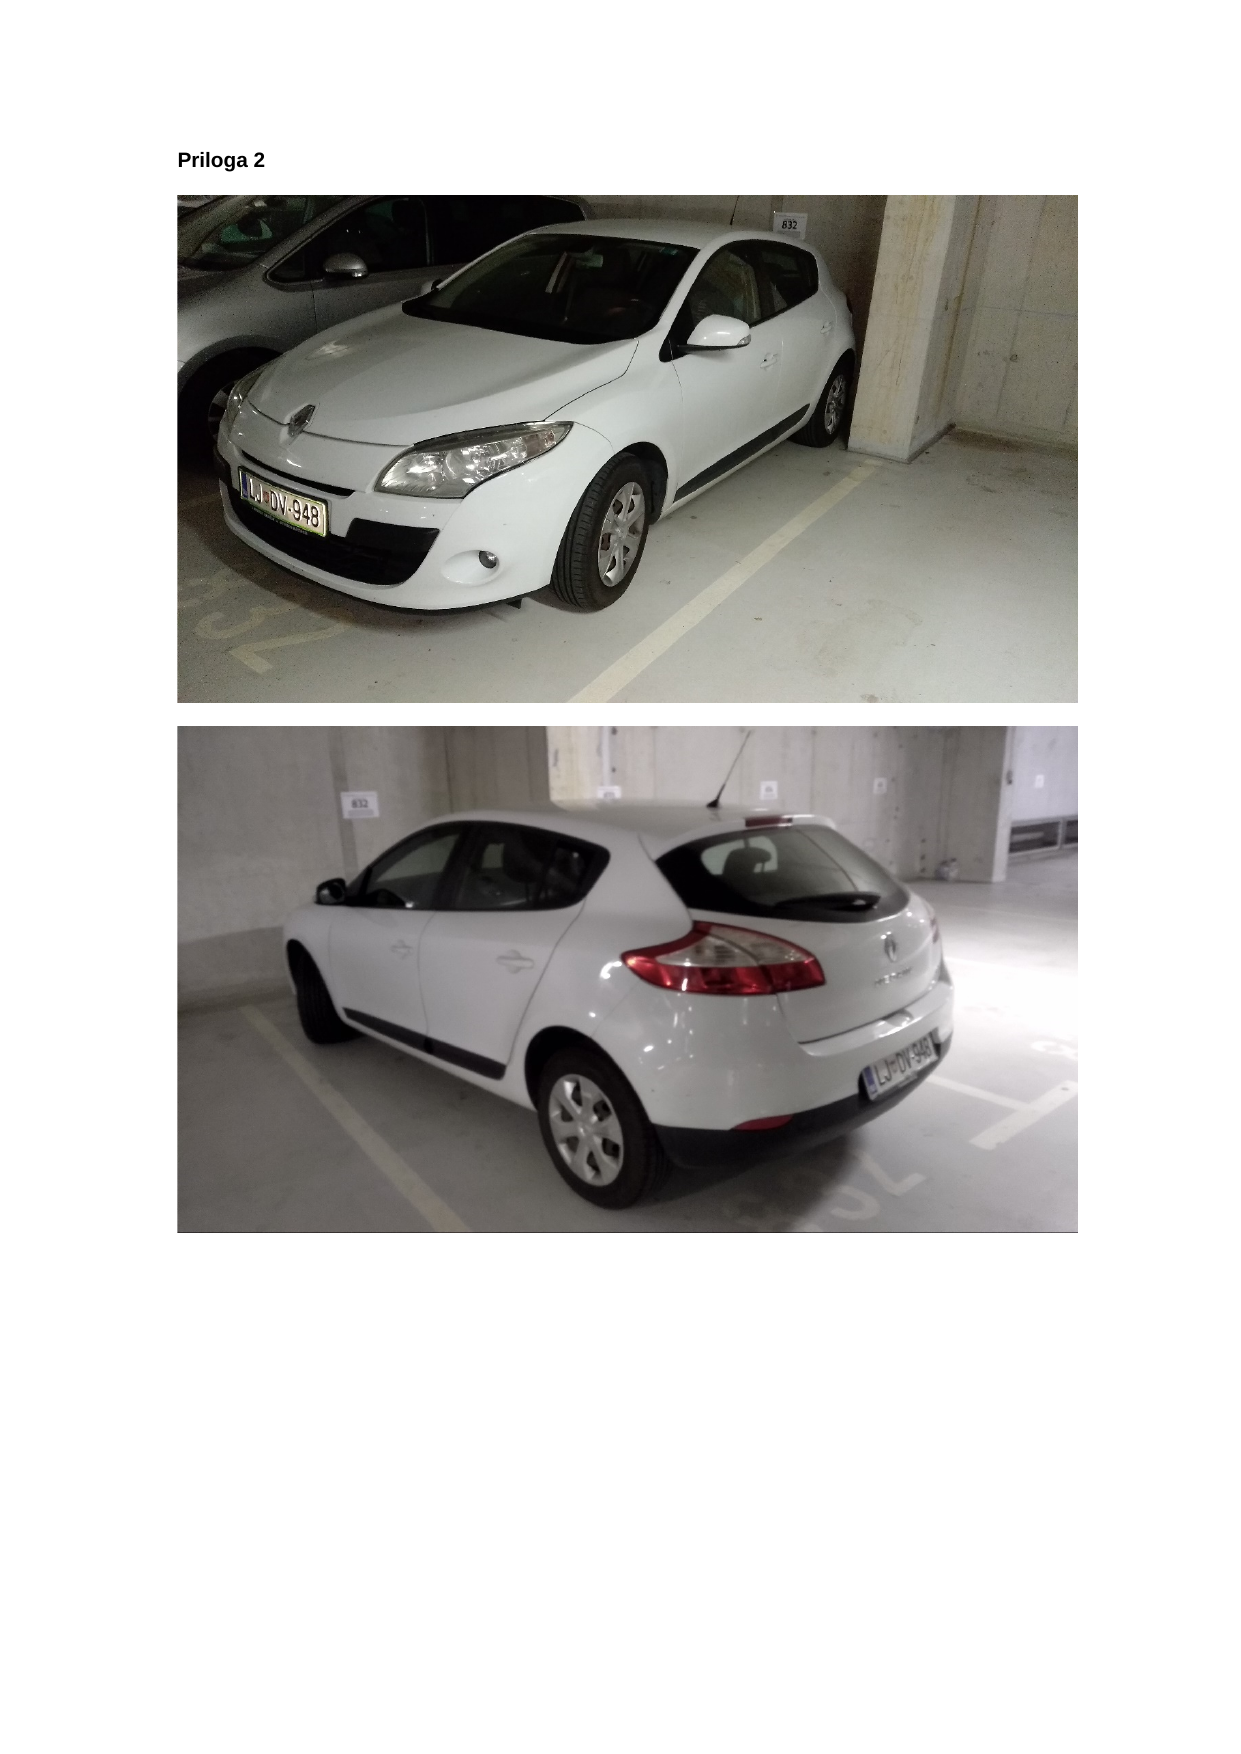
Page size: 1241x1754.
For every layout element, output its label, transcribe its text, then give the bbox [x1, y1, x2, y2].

text Priloga 2 [177, 148, 1078, 172]
picture [177, 726, 1078, 1233]
picture [177, 195, 1078, 703]
